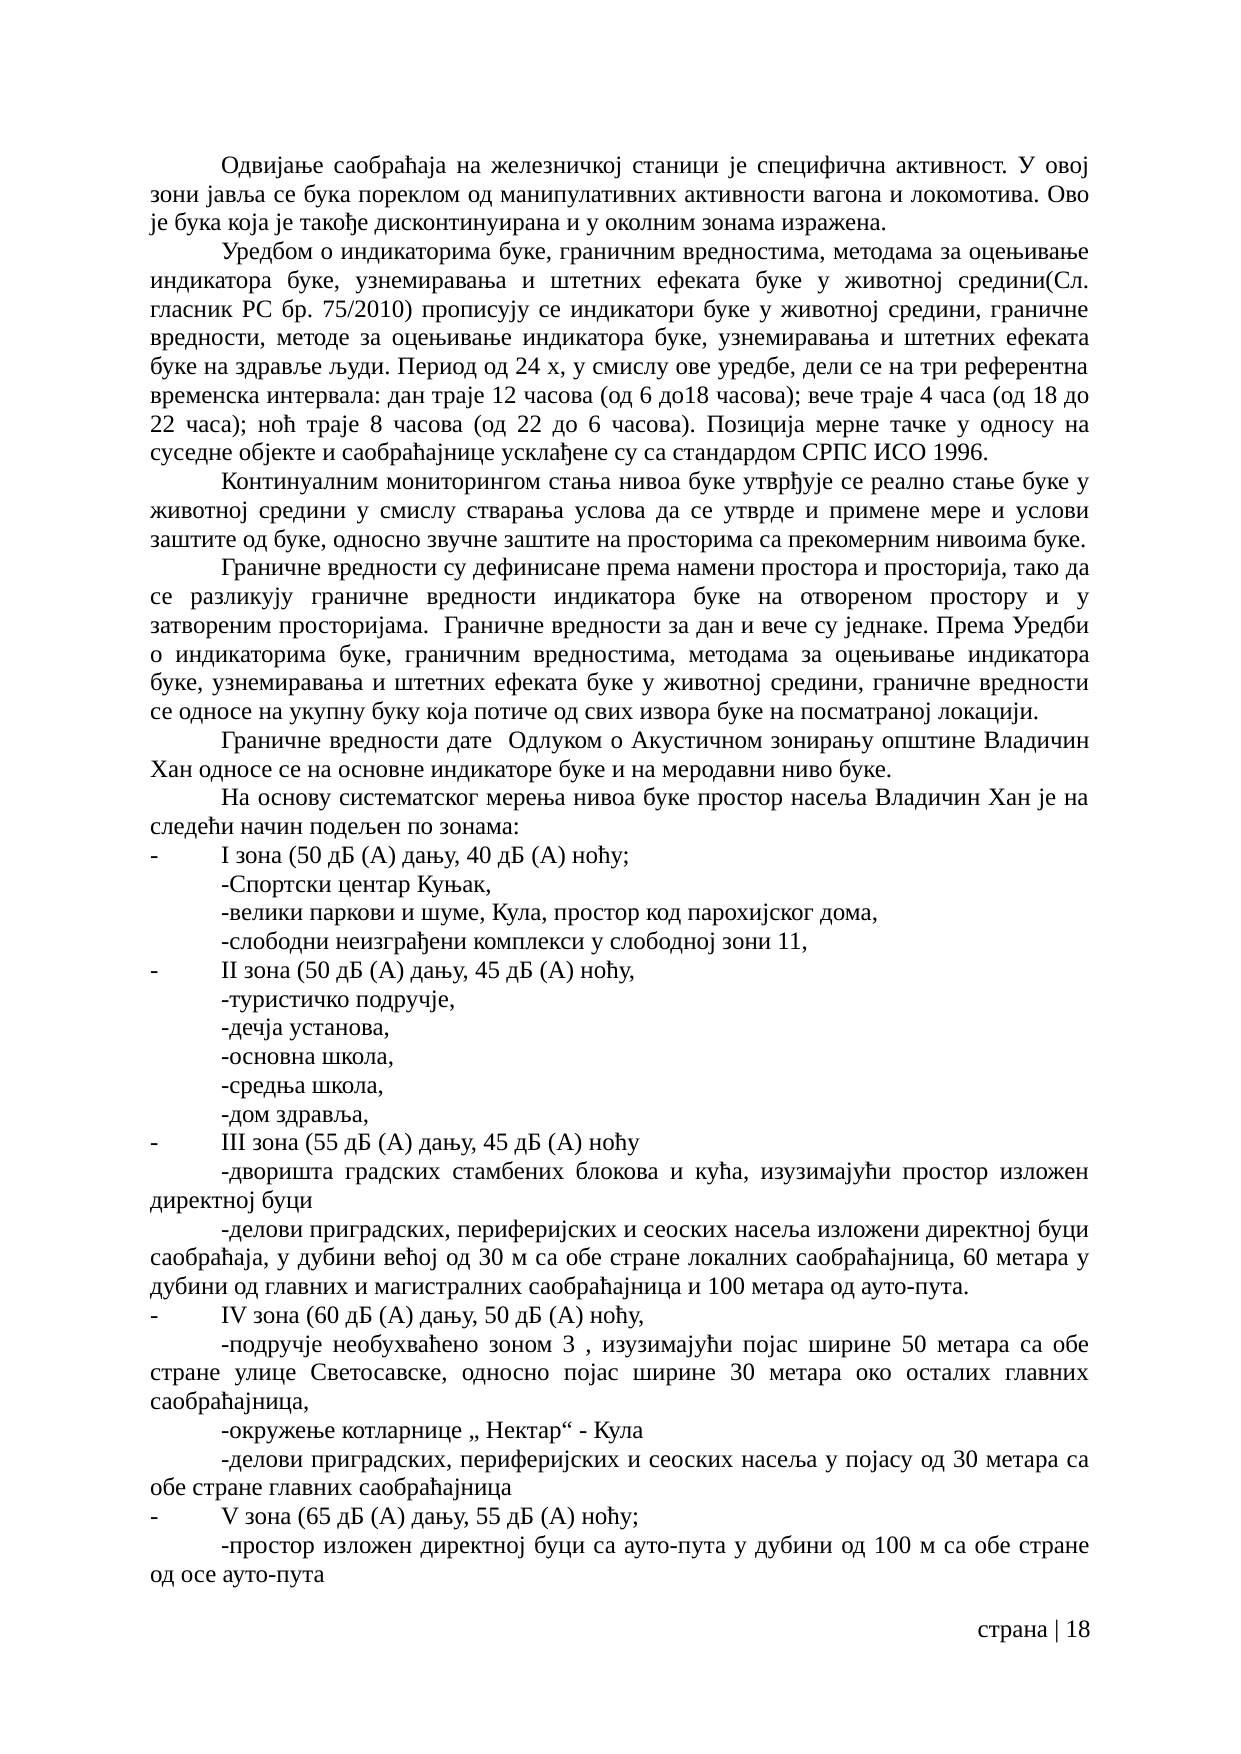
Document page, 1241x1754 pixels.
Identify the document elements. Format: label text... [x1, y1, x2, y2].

text Одвијање саобраћаја на железничкој станици је специфична активност. У овој зони јавља се бука пореклом од манипулативних активности вагона и локомотива. Ово је бука која је такође дисконтинуирана и у околним зонама изражена. [150, 150, 1090, 236]
text - III зона (55 дБ (А) дању, 45 дБ (А) ноћу [150, 1127, 1090, 1156]
text -дворишта градских стамбених блокова и кућа, изузимајући простор изложен директној буци [150, 1156, 1090, 1214]
text -велики паркови и шуме, Кула, простор код парохијског дома, [150, 897, 1090, 926]
text -дом здравља, [150, 1099, 1090, 1127]
text -окружење котларнице „ Нектар“ - Кула [150, 1415, 1090, 1444]
text Уредбом о индикаторима буке, граничним вредностима, методама за оцењивање индикатора буке, узнемиравања и штетних ефеката буке у животној средини(Сл. гласник РС бр. 75/2010) прописују се индикатори буке у животној средини, граничне вредности, методе за оцењивање индикатора буке, узнемиравања и штетних ефеката буке на здравље људи. Период од 24 х, у смислу ове уредбе, дели се на три референтна временска интервала: дан траје 12 часова (од 6 до18 часова); вече траје 4 часа (од 18 до 22 часа); ноћ траје 8 часова (од 22 до 6 часова). Позиција мерне тачке у односу на суседне објекте и саобраћајнице усклађене су са стандардом СРПС ИСО 1996. [150, 236, 1090, 466]
text -делови приградских, периферијских и сеоских насеља у појасу од 30 метара са обе стране главних саобраћајница [150, 1444, 1090, 1501]
text -туристичко подручје, [150, 984, 1090, 1012]
text -основна школа, [150, 1041, 1090, 1070]
text - IV зона (60 дБ (А) дању, 50 дБ (А) ноћу, [150, 1300, 1090, 1329]
text -средња школа, [150, 1070, 1090, 1099]
text На основу систематског мерења нивоа буке простор насеља Владичин Хан је на следећи начин подељен по зонама: [150, 782, 1090, 840]
text -слободни неизграђени комплекси у слободној зони 11, [150, 926, 1090, 955]
text -подручје необухваћено зоном 3 , изузимајући појас ширине 50 метара са обе стране улице Светосавске, односно појас ширине 30 метара око осталих главних саобраћајница, [150, 1329, 1090, 1415]
text Континуалним мониторингом стања нивоа буке утврђује се реално стање буке у животној средини у смислу стварања услова да се утврде и примене мере и услови заштите од буке, односно звучне заштите на просторима са прекомерним нивоима буке. [150, 466, 1090, 552]
text -делови приградских, периферијских и сеоских насеља изложени директној буци саобраћаја, у дубини већој од 30 м са обе стране локалних саобраћајница, 60 метара у дубини од главних и магистралних саобраћајница и 100 метара од ауто-пута. [150, 1214, 1090, 1300]
text - II зона (50 дБ (А) дању, 45 дБ (А) ноћу, [150, 955, 1090, 984]
text -дечја установа, [150, 1012, 1090, 1041]
text -Спортски центар Куњак, [150, 869, 1090, 897]
text Граничне вредности су дефинисане према намени простора и просторија, тако да се разликују граничне вредности индикатора буке на отвореном простору и у затвореним просторијама. Граничне вредности за дан и вече су једнаке. Према Уредби о индикаторима буке, граничним вредностима, методама за оцењивање индикатора буке, узнемиравања и штетних ефеката буке у животној средини, граничне вредности се односе на укупну буку која потиче од свих извора буке на посматраној локацији. [150, 552, 1090, 725]
text Граничне вредности дате Одлуком о Акустичном зонирању општине Владичин Хан односе се на основне индикаторе буке и на меродавни ниво буке. [150, 725, 1090, 782]
text - I зона (50 дБ (А) дању, 40 дБ (А) ноћу; [150, 840, 1090, 869]
text - V зона (65 дБ (А) дању, 55 дБ (А) ноћу; [150, 1501, 1090, 1530]
text -простор изложен директној буци са ауто-пута у дубини од 100 м са обе стране од осе ауто-пута [150, 1530, 1090, 1587]
